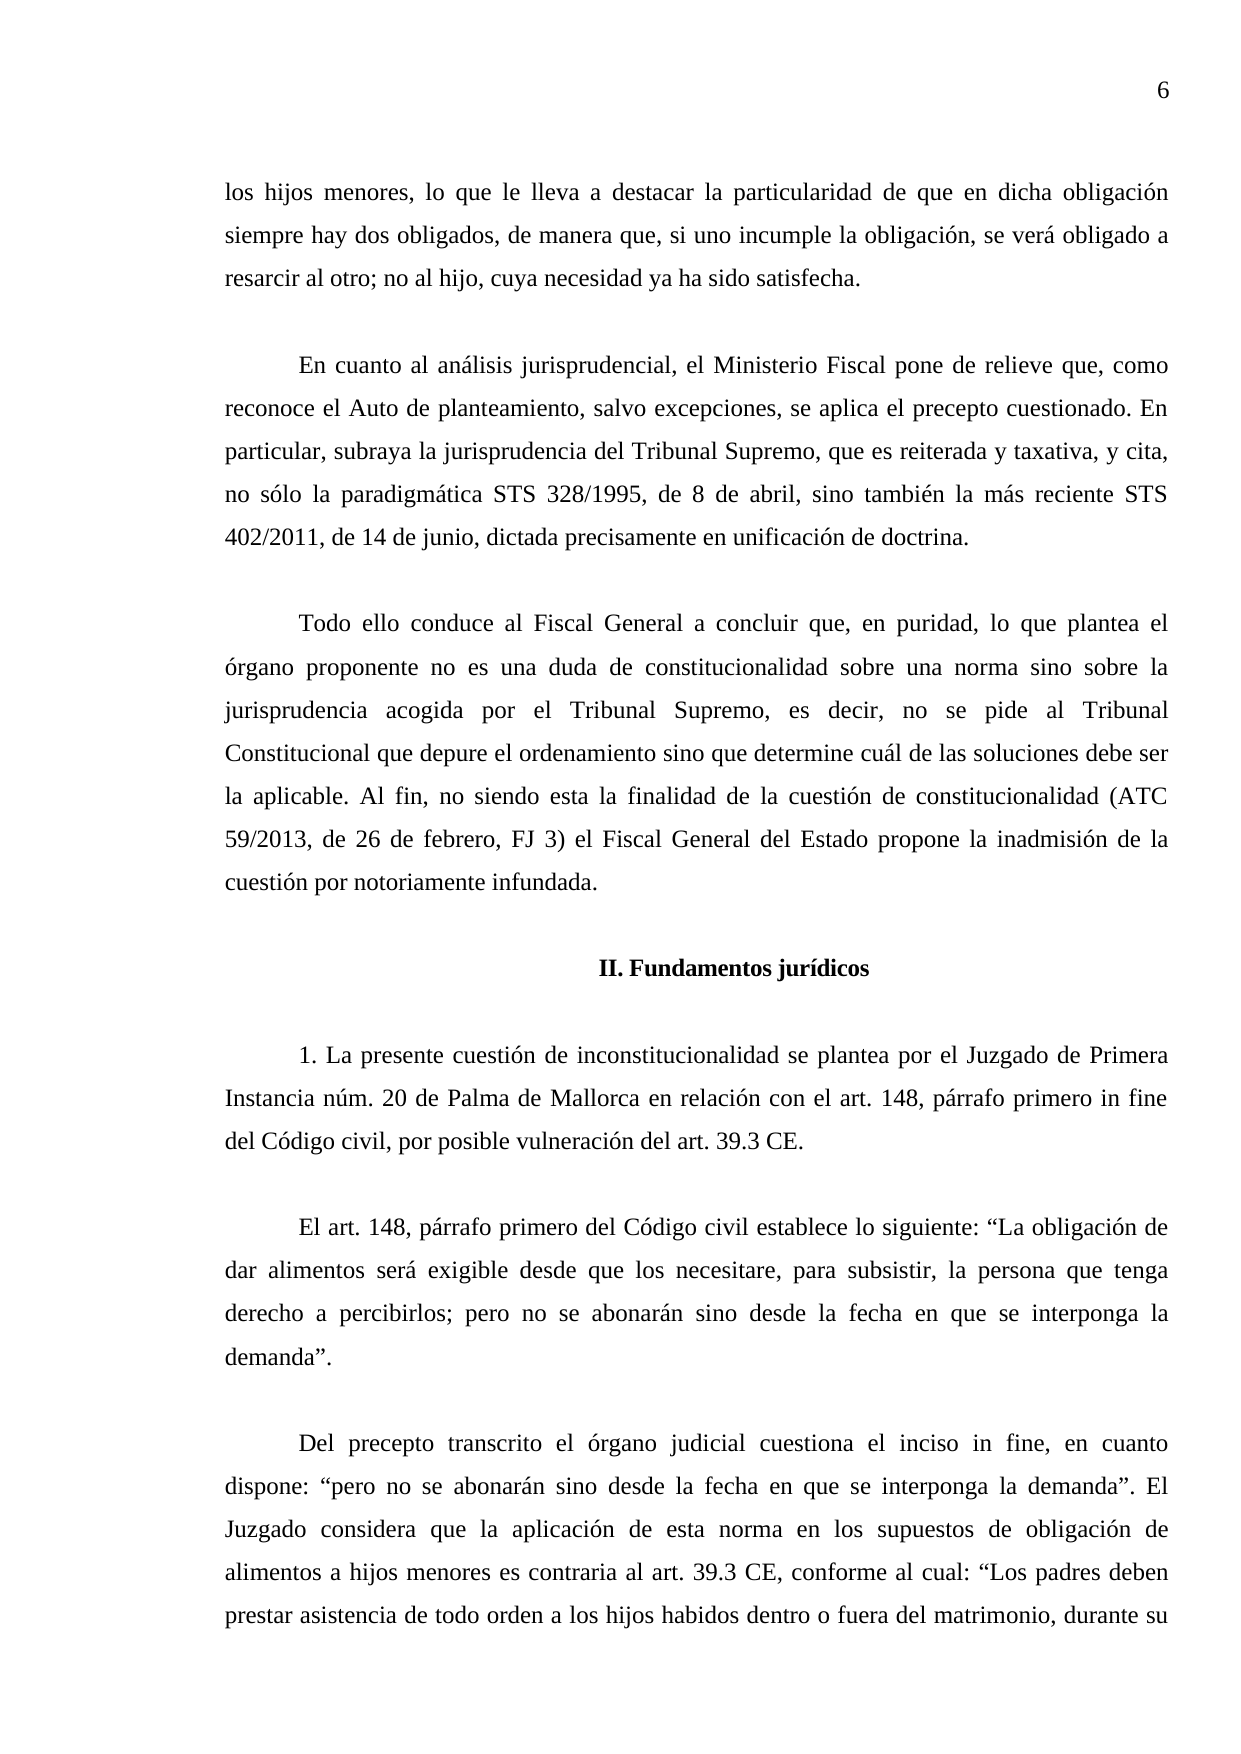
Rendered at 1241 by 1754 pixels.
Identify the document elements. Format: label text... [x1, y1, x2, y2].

text El art. 148, párrafo primero del Código civil establece lo siguiente: “La obligación de dar alimentos será exigible desde que los necesitare, para subsistir, la persona que tenga derecho a percibirlos; pero no se abonarán sino desde la fecha en que se interponga la demanda”. [224, 1212, 1169, 1370]
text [224, 1428, 1169, 1629]
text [224, 177, 1169, 292]
text En cuanto al análisis jurisprudencial, el Ministerio Fiscal pone de relieve que, como reconoce el Auto de planteamiento, salvo excepciones, se aplica el precepto cuestionado. En particular, subraya la jurisprudencia del Tribunal Supremo, que es reiterada y taxativa, y cita, no sólo la paradigmática STS 328/1995, de 8 de abril, sino también la más reciente STS 402/2011, de 14 de junio, dictada precisamente en unificación de doctrina. [224, 350, 1169, 551]
text Todo ello conduce al Fiscal General a concluir que, en puridad, lo que plantea el órgano proponente no es una duda de constitucionalidad sobre una norma sino sobre la jurisprudencia acogida por el Tribunal Supremo, es decir, no se pide al Tribunal Constitucional que depure el ordenamiento sino que determine cuál de las soluciones debe ser la aplicable. Al fin, no siendo esta la finalidad de la cuestión de constitucionalidad (ATC 59/2013, de 26 de febrero, FJ 3) el Fiscal General del Estado propone la inadmisión de la cuestión por notoriamente infundada. [224, 608, 1169, 896]
subtitle II. Fundamentos jurídicos [224, 953, 1169, 982]
text 1. La presente cuestión de inconstitucionalidad se plantea por el Juzgado de Primera Instancia núm. 20 de Palma de Mallorca en relación con el art. 148, párrafo primero in fine del Código civil, por posible vulneración del art. 39.3 CE. [224, 1040, 1169, 1155]
